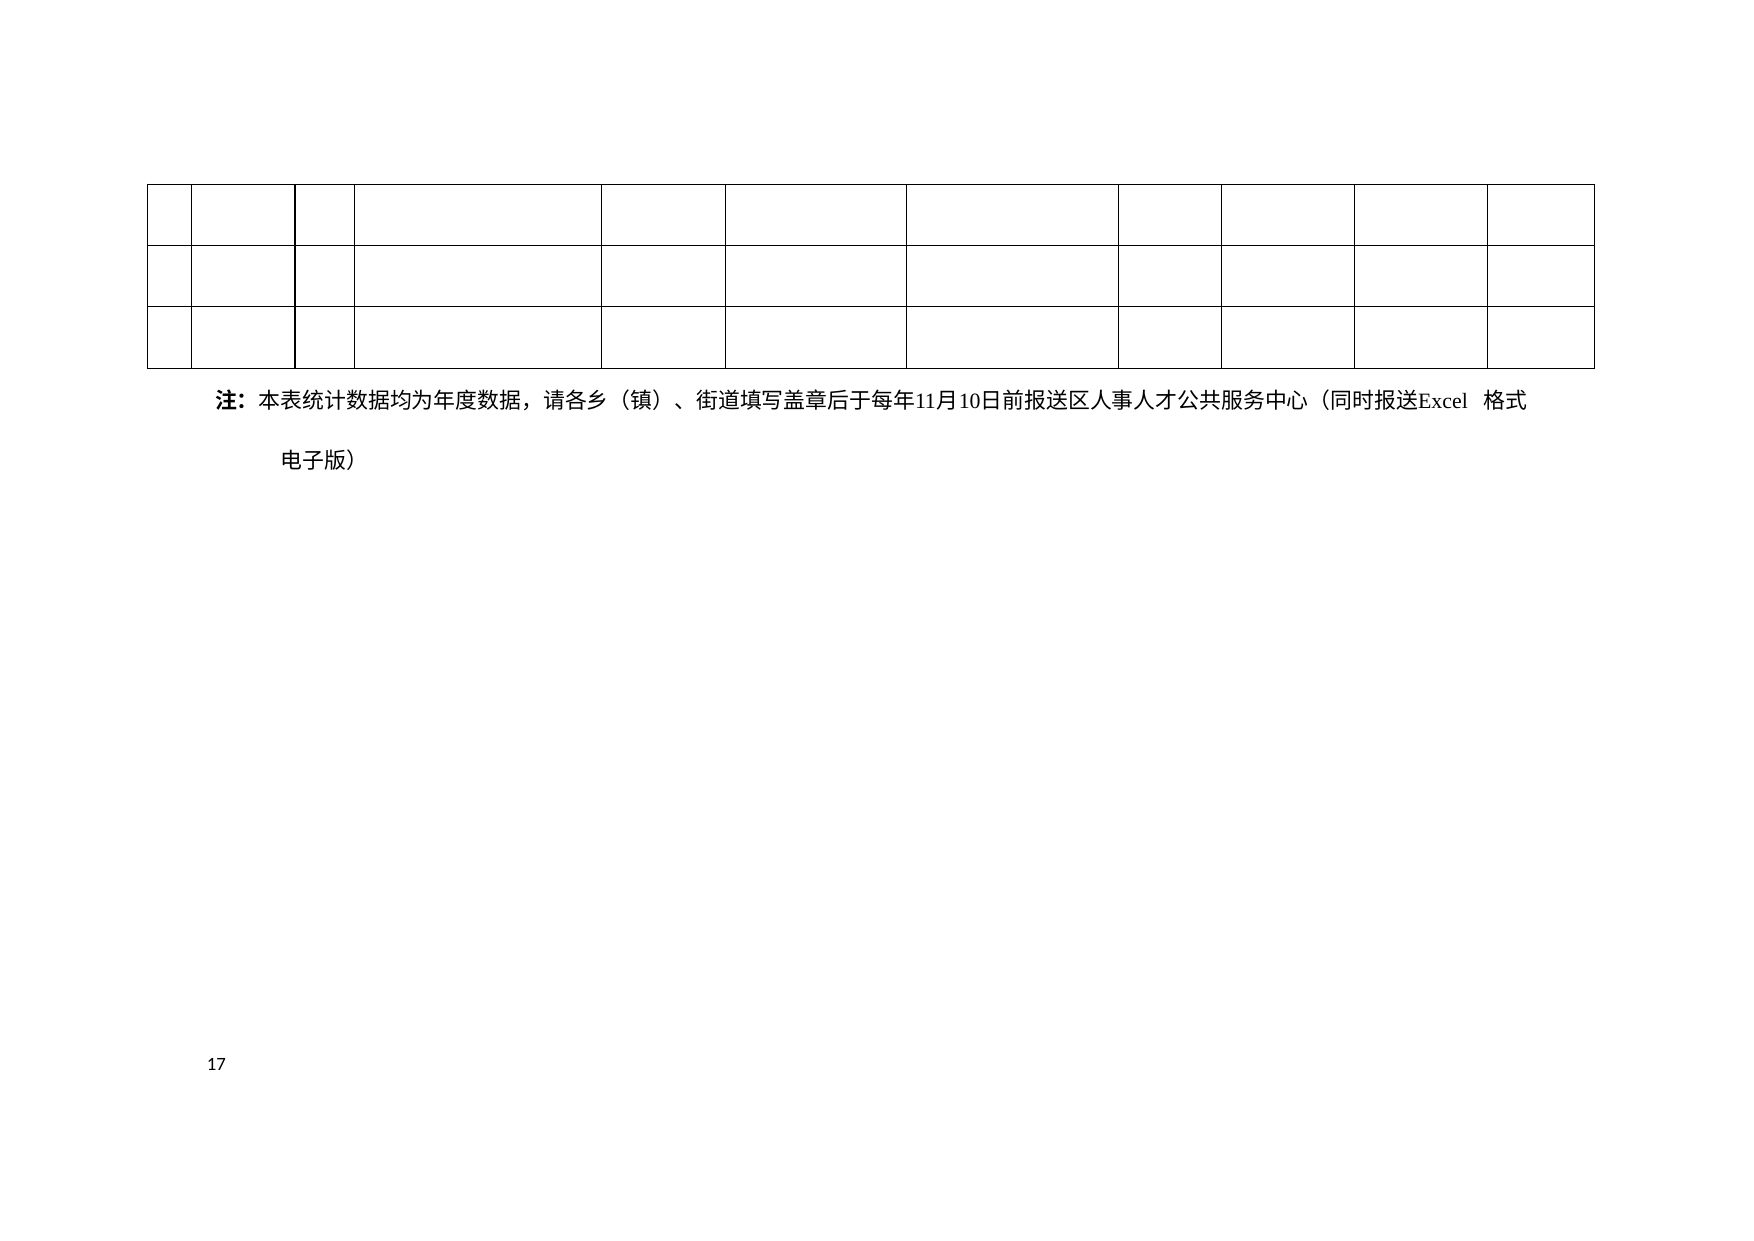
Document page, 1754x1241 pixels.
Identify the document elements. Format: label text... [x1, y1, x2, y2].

table_cell [1488, 246, 1594, 306]
table_cell [355, 307, 601, 368]
table_cell [1355, 307, 1487, 368]
table_cell [602, 246, 725, 306]
table_cell [907, 307, 1118, 368]
table_cell [192, 307, 294, 368]
table_cell [1355, 185, 1487, 245]
table_cell [148, 185, 191, 245]
table_cell [1119, 185, 1221, 245]
table_cell [148, 307, 191, 368]
table_cell [726, 246, 906, 306]
table_cell [1222, 246, 1354, 306]
table_cell [1488, 185, 1594, 245]
table_cell [296, 185, 354, 245]
table_cell [192, 246, 294, 306]
table_cell [1119, 246, 1221, 306]
table_cell [1222, 185, 1354, 245]
table_cell [296, 246, 354, 306]
table_cell [726, 307, 906, 368]
table_cell [602, 307, 725, 368]
table_cell [296, 307, 354, 368]
table_cell [355, 246, 601, 306]
table_cell [1222, 307, 1354, 368]
text 注：本表统计数据均为年度数据，请各乡（镇）、街道填写盖章后于每年11月10日前报送区人事人才公共服务中心（同时报送Excel格式电子版） [215, 369, 1527, 489]
table_cell [1488, 307, 1594, 368]
table_cell [907, 246, 1118, 306]
table_cell [726, 185, 906, 245]
table_cell [1355, 246, 1487, 306]
table_cell [602, 185, 725, 245]
table_cell [192, 185, 294, 245]
table_cell [1119, 307, 1221, 368]
table_cell [355, 185, 601, 245]
table_cell [148, 246, 191, 306]
table_cell [907, 185, 1118, 245]
